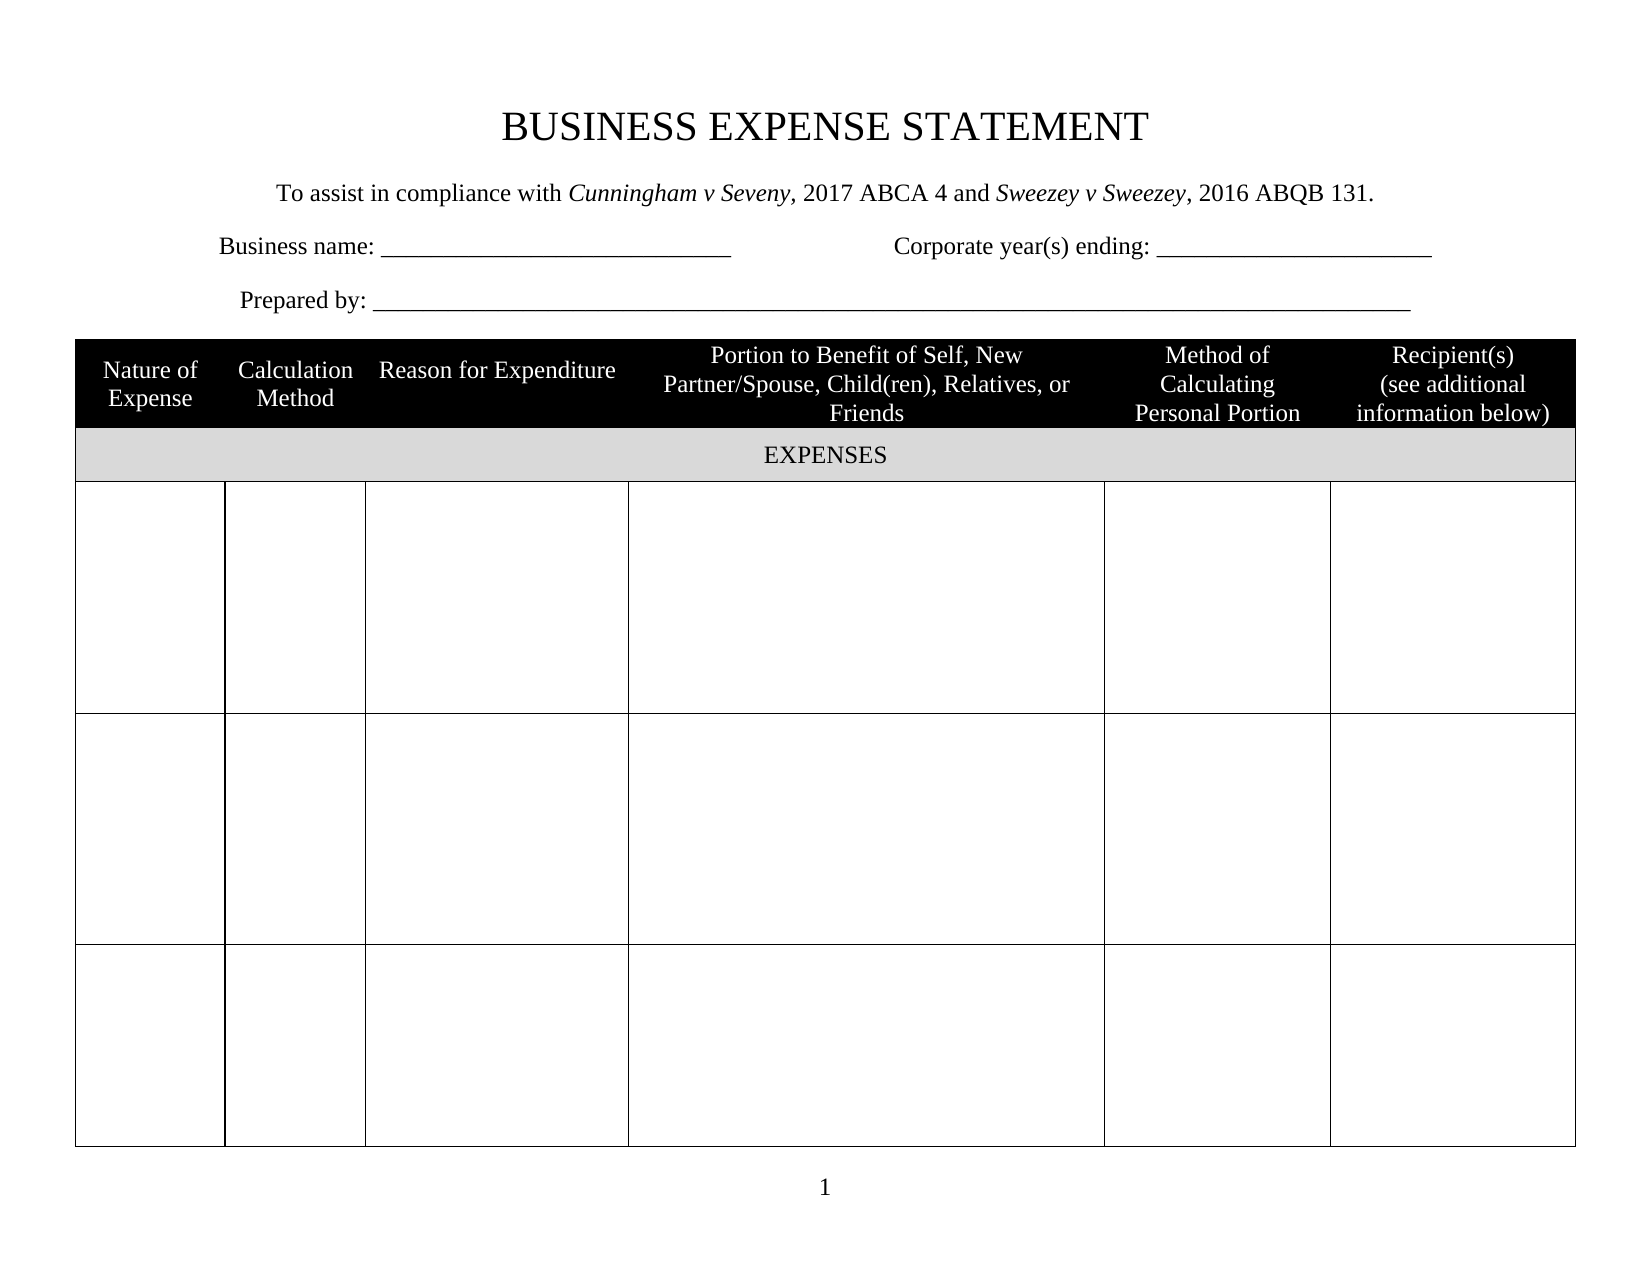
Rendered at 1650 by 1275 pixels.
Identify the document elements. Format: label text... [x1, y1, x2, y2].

table_cell [629, 482, 1104, 712]
table_cell [76, 714, 224, 943]
table_cell [1331, 482, 1575, 712]
table_cell [1331, 945, 1575, 1146]
table_cell EXPENSES [76, 428, 1575, 481]
text To assist in compliance with Cunningham v Seveny, 2017 ABCA 4 and Sweezey v Sweezey, 2016 ABQB 131. [75, 178, 1575, 206]
table_cell [366, 945, 628, 1146]
table_header Calculation Method [226, 340, 365, 427]
table_cell [226, 714, 365, 943]
table_cell [629, 714, 1104, 943]
table_header Reason for Expenditure [366, 340, 628, 427]
table_cell [226, 945, 365, 1146]
table_cell [366, 482, 628, 712]
text Business name: ____________________________ Corporate year(s) ending: ______________________ [75, 232, 1575, 260]
table_header Portion to Benefit of Self, New Partner/Spouse, Child(ren), Relatives, or Friends [629, 340, 1104, 427]
table_cell [226, 482, 365, 712]
table_header Nature of Expense [76, 340, 224, 427]
table_cell [629, 945, 1104, 1146]
table_cell [1331, 714, 1575, 943]
table_cell [1105, 714, 1330, 943]
table_header Method of Calculating Personal Portion [1105, 340, 1330, 427]
text Prepared by: ___________________________________________________________________________________ [75, 285, 1575, 314]
table_cell [76, 482, 224, 712]
table_cell [366, 714, 628, 943]
table_cell [1105, 945, 1330, 1146]
text BUSINESS EXPENSE STATEMENT [75, 102, 1575, 150]
table_cell [1105, 482, 1330, 712]
table_cell [76, 945, 224, 1146]
table_header Recipient(s) (see additional information below) [1331, 340, 1575, 427]
